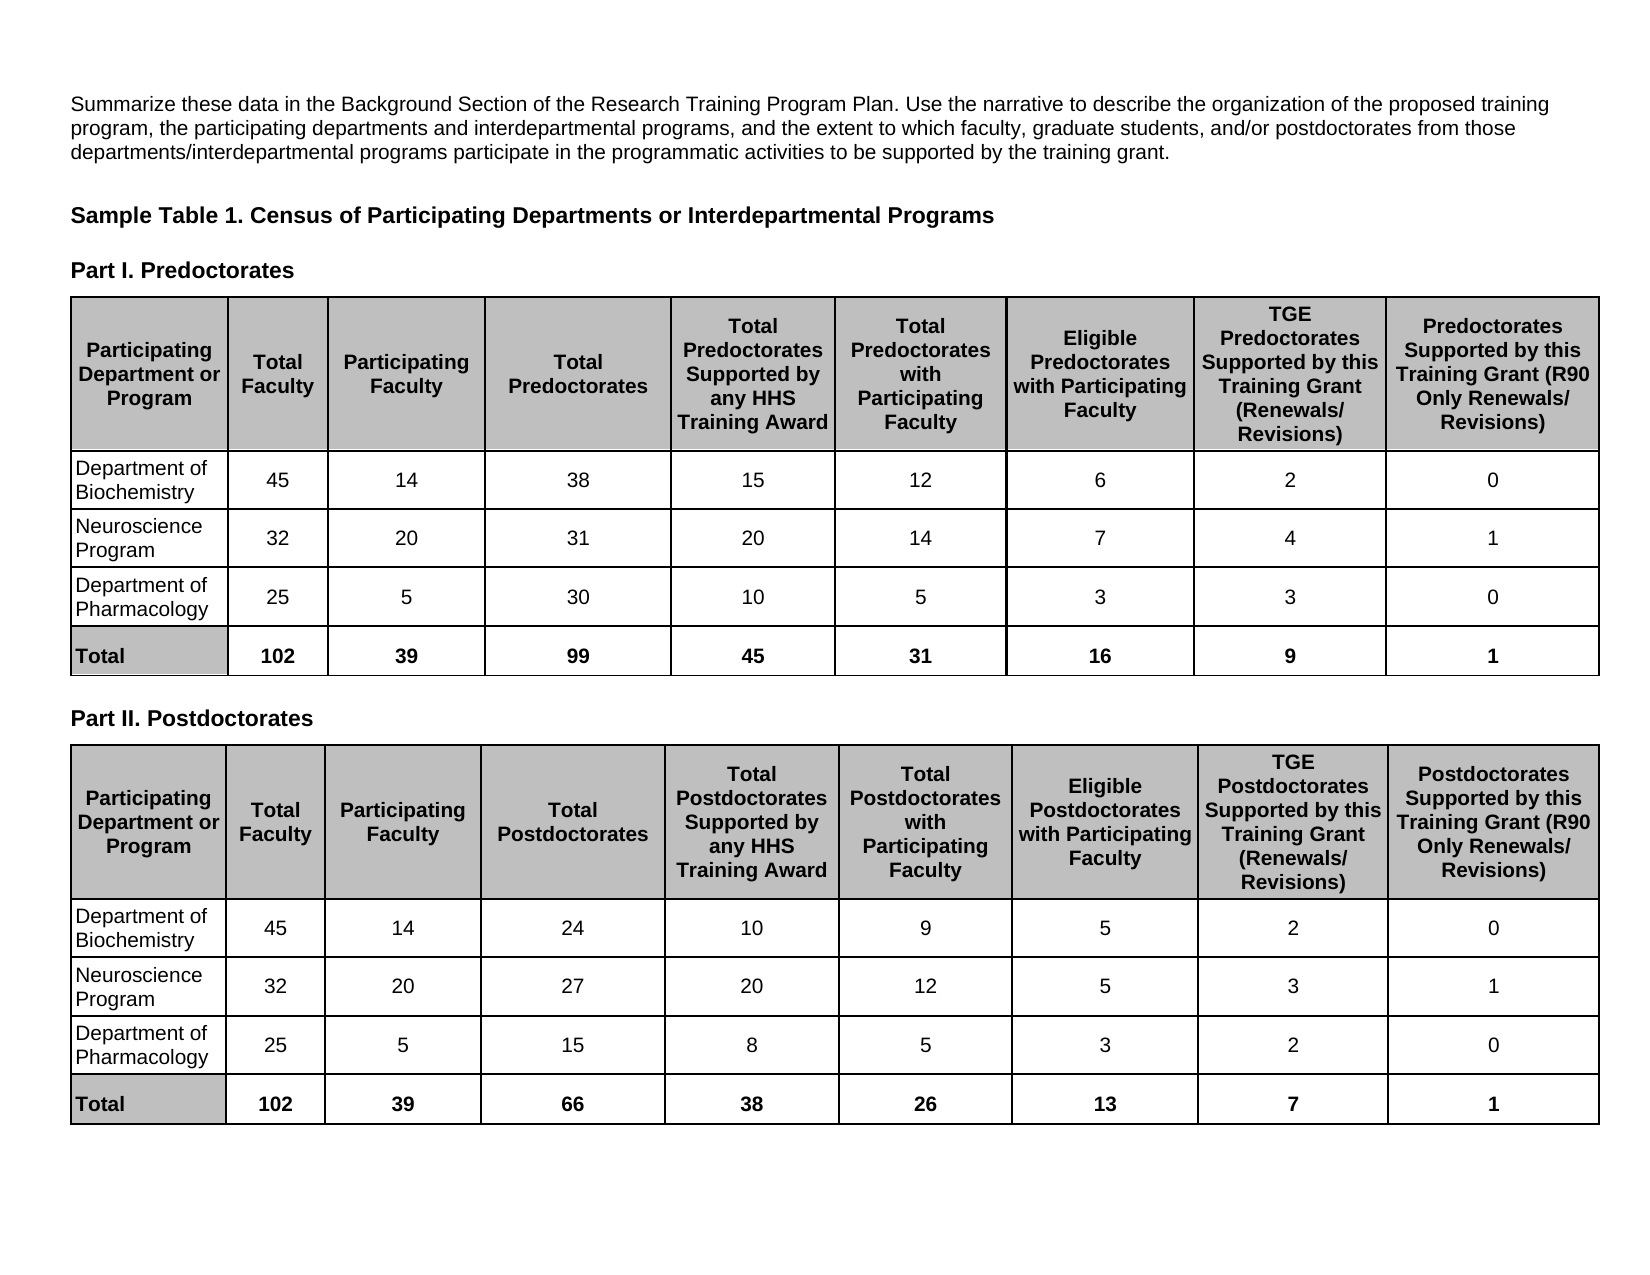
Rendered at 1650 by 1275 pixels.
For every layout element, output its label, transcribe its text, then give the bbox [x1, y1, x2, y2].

table_cell 20 [672, 510, 834, 566]
table_header Participating Department or Program [72, 746, 225, 898]
table_cell 0 [1389, 1017, 1598, 1073]
table_cell 0 [1387, 568, 1598, 624]
table_header Eligible Predoctorates with Participating Faculty [1008, 298, 1193, 449]
table_cell 27 [482, 958, 664, 1014]
table_header Total Postdoctorates [482, 746, 664, 898]
table_cell 12 [840, 958, 1011, 1014]
table_cell 1 [1387, 510, 1598, 566]
table_cell Department of Biochemistry [72, 900, 225, 956]
table_cell 102 [227, 1075, 324, 1123]
table_cell 20 [326, 958, 480, 1014]
table_cell 25 [229, 568, 327, 624]
table_cell 66 [482, 1075, 664, 1123]
table_header Total Predoctorates with Participating Faculty [836, 298, 1005, 449]
table_cell Neuroscience Program [72, 510, 227, 566]
table_cell 31 [836, 627, 1005, 674]
table_cell 25 [227, 1017, 324, 1073]
table_cell 1 [1387, 627, 1598, 674]
table_cell Department of Pharmacology [72, 568, 227, 624]
table_cell 38 [486, 452, 670, 508]
table_cell 102 [229, 627, 327, 674]
table_cell 45 [227, 900, 324, 956]
table_cell 9 [1195, 627, 1385, 674]
table_cell Neuroscience Program [72, 958, 225, 1014]
table_cell 14 [836, 510, 1005, 566]
table_cell 2 [1199, 900, 1387, 956]
table_cell 99 [486, 627, 670, 674]
table_cell 31 [486, 510, 670, 566]
table_header Eligible Postdoctorates with Participating Faculty [1013, 746, 1197, 898]
table_cell 3 [1195, 568, 1385, 624]
table_cell 5 [1013, 958, 1197, 1014]
table_cell 5 [326, 1017, 480, 1073]
table_header Postdoctorates Supported by this Training Grant (R90 Only Renewals/ Revisions) [1389, 746, 1598, 898]
subtitle Part I. Predoctorates [70, 257, 1598, 283]
table_cell 0 [1387, 452, 1598, 508]
table_cell 24 [482, 900, 664, 956]
table_cell 9 [840, 900, 1011, 956]
table_header Participating Faculty [326, 746, 480, 898]
table_cell 2 [1195, 452, 1385, 508]
table_header Predoctorates Supported by this Training Grant (R90 Only Renewals/ Revisions) [1387, 298, 1598, 449]
table_cell 30 [486, 568, 670, 624]
table_cell 6 [1008, 452, 1193, 508]
table_cell 3 [1199, 958, 1387, 1014]
table_header Participating Faculty [329, 298, 484, 449]
table_cell 0 [1389, 900, 1598, 956]
table_cell 5 [329, 568, 484, 624]
table_cell 5 [836, 568, 1005, 624]
table_cell 39 [326, 1075, 480, 1123]
table_cell 10 [666, 900, 838, 956]
table_cell 15 [482, 1017, 664, 1073]
table_header Total Faculty [229, 298, 327, 449]
table_cell 32 [227, 958, 324, 1014]
table_cell 15 [672, 452, 834, 508]
table_cell 20 [329, 510, 484, 566]
table_cell 14 [329, 452, 484, 508]
table_cell 20 [666, 958, 838, 1014]
table_header Total Predoctorates Supported by any HHS Training Award [672, 298, 834, 449]
table_cell 5 [840, 1017, 1011, 1073]
table_cell 5 [1013, 900, 1197, 956]
table_cell 13 [1013, 1075, 1197, 1123]
table_cell 7 [1199, 1075, 1387, 1123]
table_header Total Faculty [227, 746, 324, 898]
table_header TGE Postdoctorates Supported by this Training Grant (Renewals/ Revisions) [1199, 746, 1387, 898]
table_cell 10 [672, 568, 834, 624]
table_cell 39 [329, 627, 484, 674]
table_cell 7 [1008, 510, 1193, 566]
table_cell 16 [1008, 627, 1193, 674]
table_cell 3 [1013, 1017, 1197, 1073]
table_cell Total [72, 1075, 225, 1123]
table_cell Department of Biochemistry [72, 452, 227, 508]
table_header Total Predoctorates [486, 298, 670, 449]
table_cell 38 [666, 1075, 838, 1123]
table_header TGE Predoctorates Supported by this Training Grant (Renewals/ Revisions) [1195, 298, 1385, 449]
table_cell 2 [1199, 1017, 1387, 1073]
table_cell Total [72, 627, 227, 674]
table_cell 26 [840, 1075, 1011, 1123]
text Summarize these data in the Background Section of the Research Training Program Plan. Use the narrative to describe the organization of the proposed training program, the participating departments and interdepartmental programs, and the extent to which faculty, graduate students, and/or postdoctorates from those departments/interdepartmental programs participate in the programmatic activities to be supported by the training grant. [70, 92, 1598, 164]
table_cell 12 [836, 452, 1005, 508]
subtitle Sample Table 1. Census of Participating Departments or Interdepartmental Programs [70, 202, 1598, 228]
table_cell 8 [666, 1017, 838, 1073]
table_cell 14 [326, 900, 480, 956]
table_header Total Postdoctorates Supported by any HHS Training Award [666, 746, 838, 898]
subtitle Part II. Postdoctorates [70, 705, 1598, 732]
table_header Participating Department or Program [72, 298, 227, 449]
table_cell Department of Pharmacology [72, 1017, 225, 1073]
table_header Total Postdoctorates with Participating Faculty [840, 746, 1011, 898]
table_cell 1 [1389, 958, 1598, 1014]
table_cell 4 [1195, 510, 1385, 566]
table_cell 45 [672, 627, 834, 674]
table_cell 45 [229, 452, 327, 508]
table_cell 32 [229, 510, 327, 566]
table_cell 1 [1389, 1075, 1598, 1123]
table_cell 3 [1008, 568, 1193, 624]
